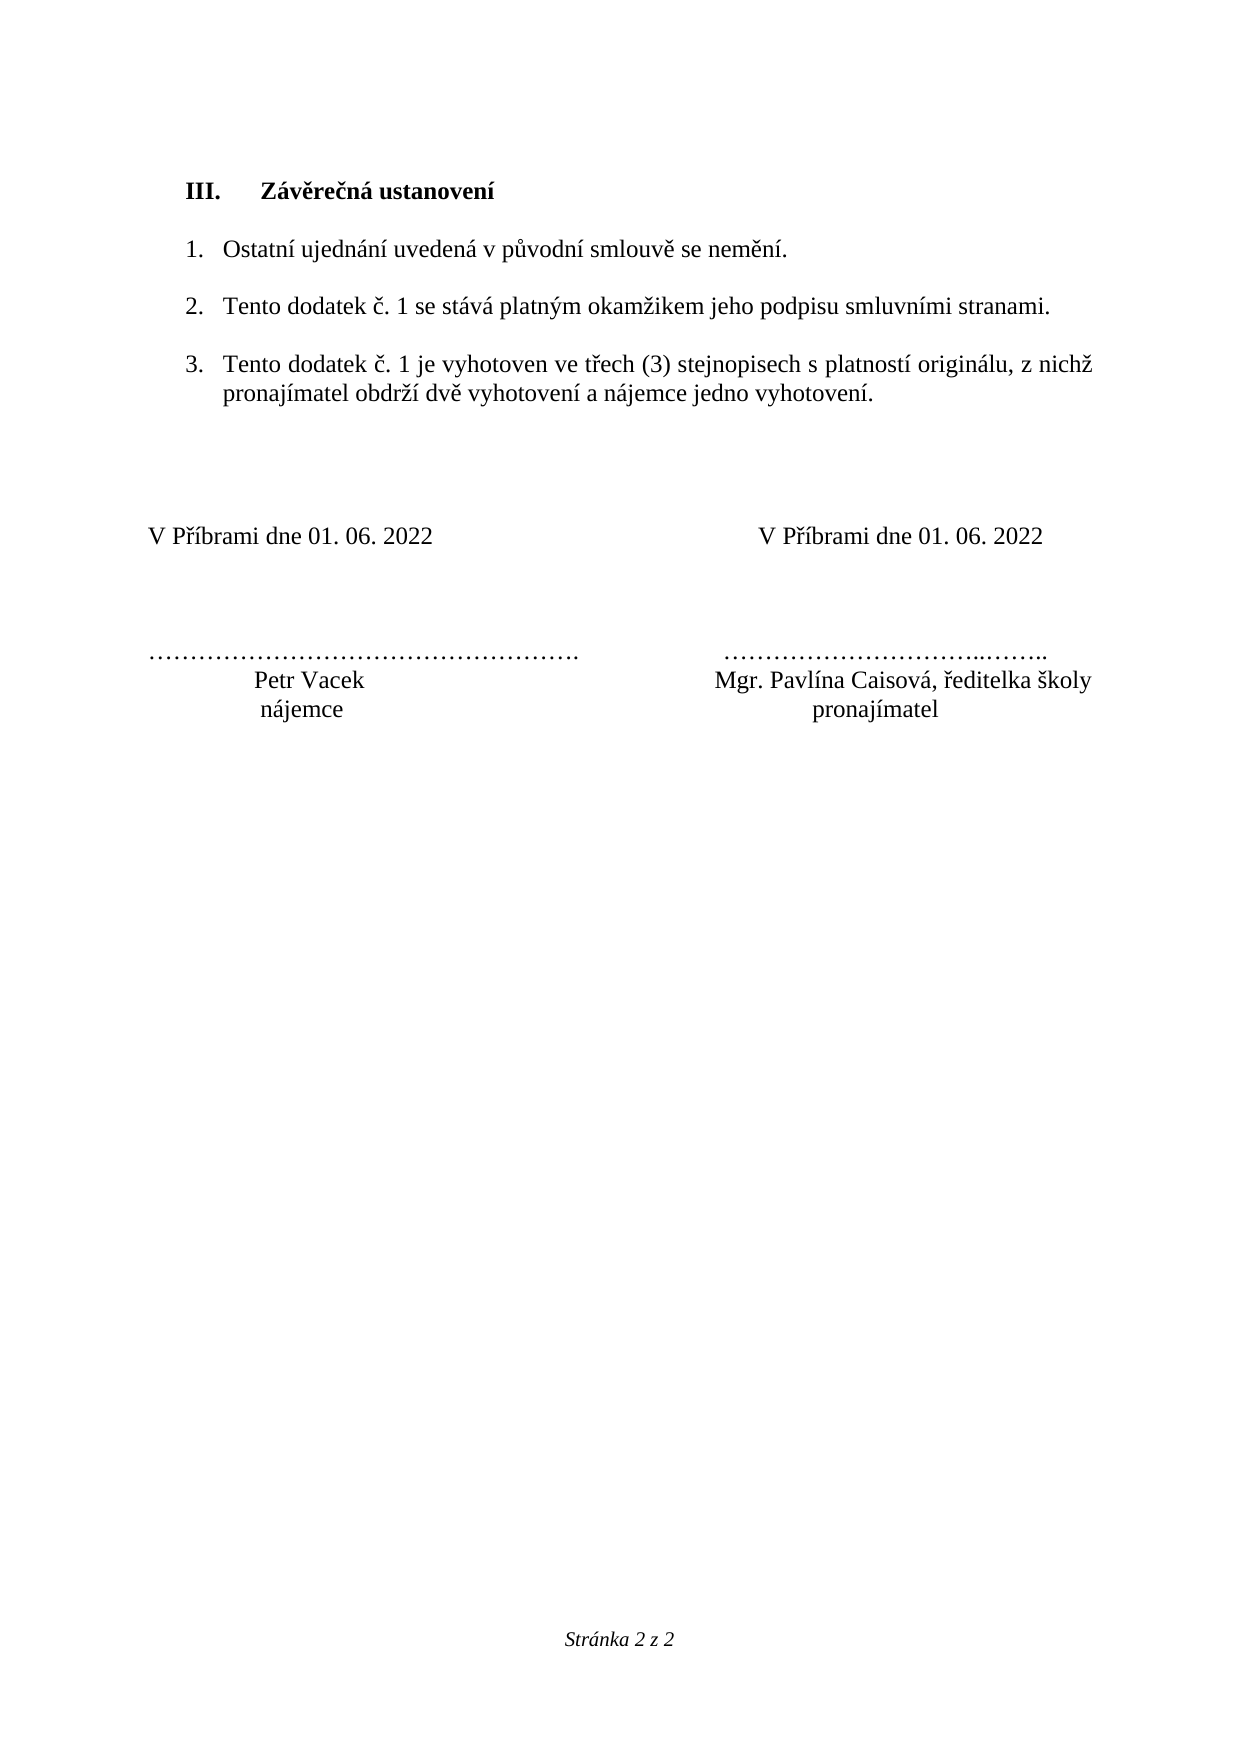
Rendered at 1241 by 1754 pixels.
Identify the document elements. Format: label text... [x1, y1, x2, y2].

list Tento dodatek č. 1 se stává platným okamžikem jeho podpisu smluvními stranami. [185, 291, 1093, 320]
text Petr Vacek Mgr. Pavlína Caisová, ředitelka školy [148, 665, 1093, 694]
text nájemce pronajímatel [148, 694, 1093, 723]
text ……………………………………………. …………………………..…….. [148, 636, 1093, 665]
text V Příbrami dne 01. 06. 2022 V Příbrami dne 01. 06. 2022 [148, 521, 1093, 550]
list Tento dodatek č. 1 je vyhotoven ve třech (3) stejnopisech s platností originálu, z nichž pronajímatel obdrží dvě vyhotovení a nájemce jedno vyhotovení. [185, 349, 1093, 406]
list Ostatní ujednání uvedená v původní smlouvě se nemění. [185, 234, 1093, 263]
list Závěrečná ustanovení [185, 176, 1093, 205]
